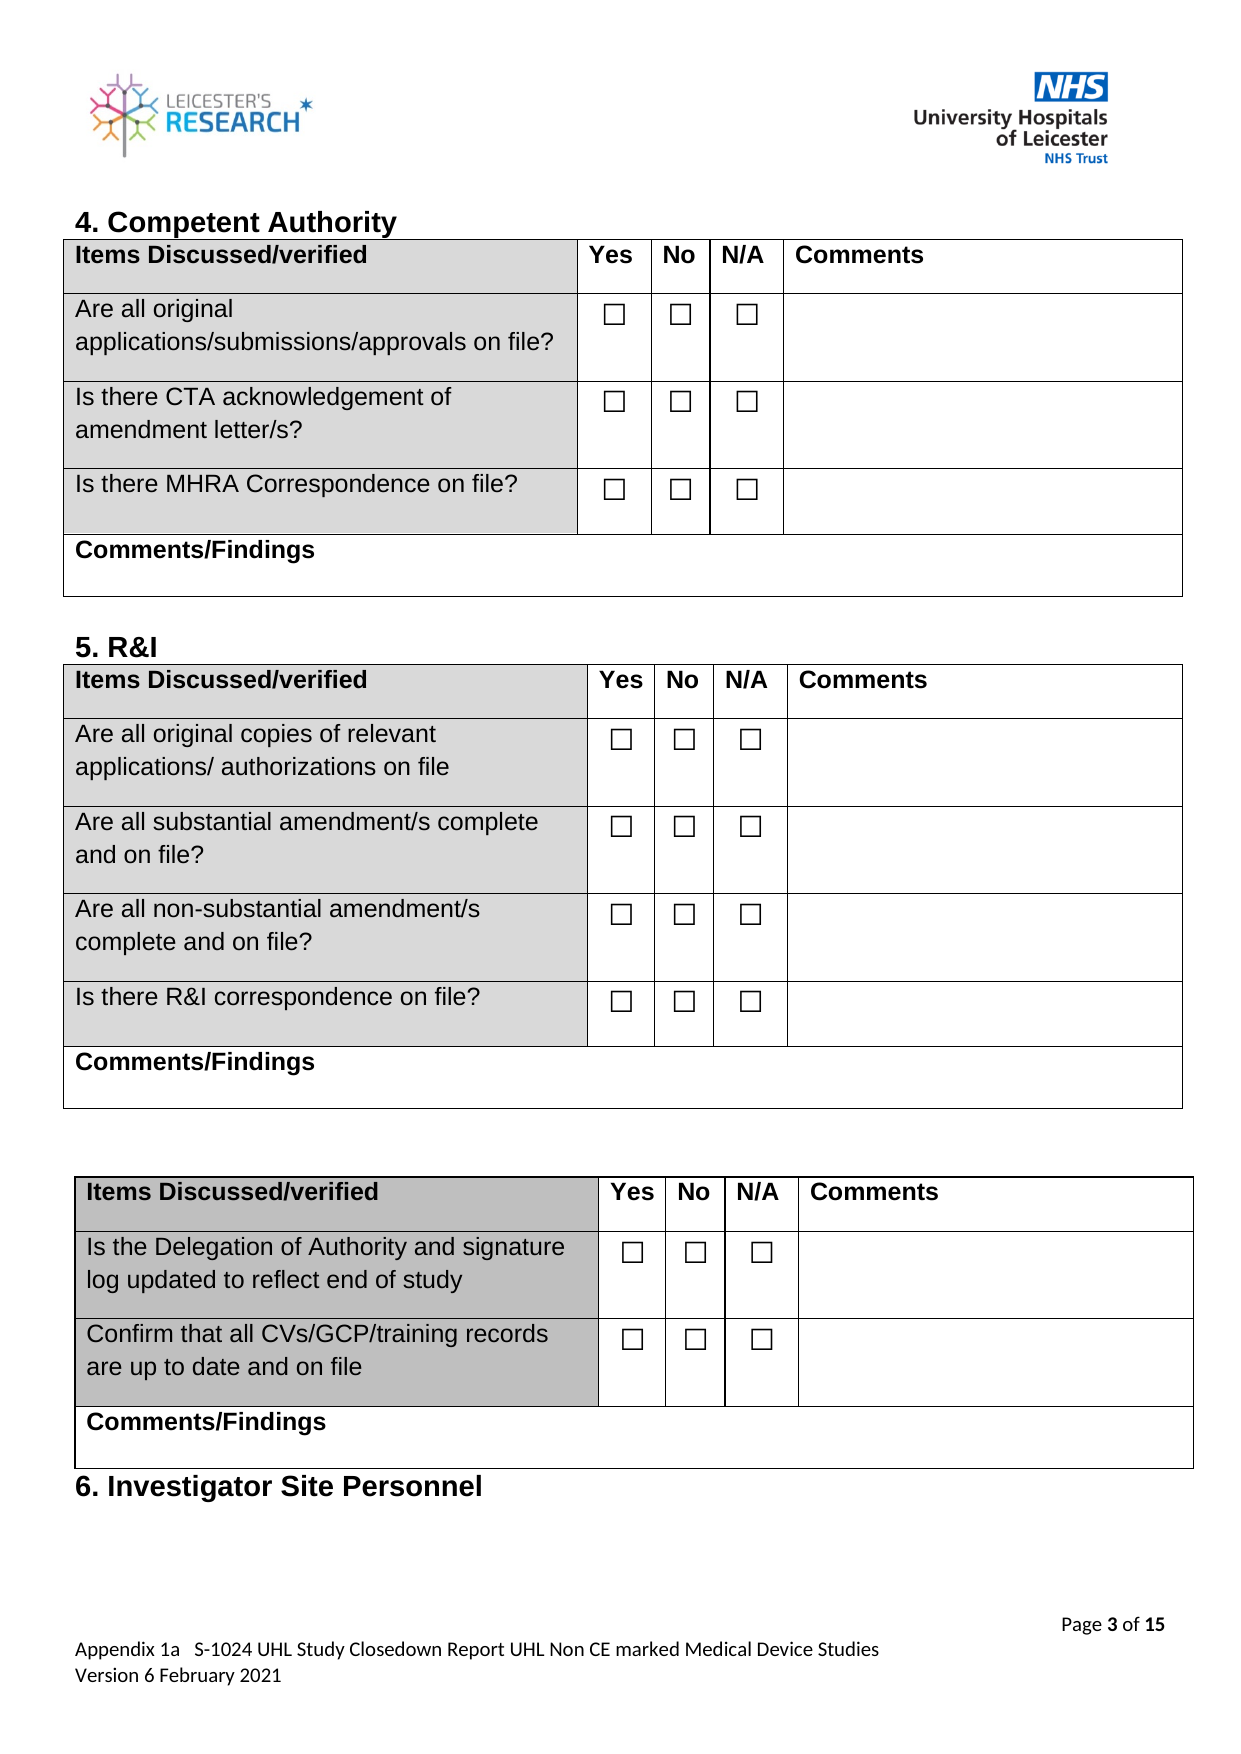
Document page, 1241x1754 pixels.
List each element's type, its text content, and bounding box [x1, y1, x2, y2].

table_header Comments [799, 1178, 1193, 1231]
table_cell Is there R&I correspondence on file? [64, 982, 587, 1046]
table_cell [799, 1319, 1193, 1406]
table_cell [784, 382, 1182, 468]
table_cell [784, 469, 1182, 533]
table_header N/A [714, 665, 787, 718]
table_cell [788, 719, 1182, 806]
text 6. Investigator Site Personnel [75, 1469, 1165, 1502]
table_header Comments [788, 665, 1182, 718]
table_cell Comments/Findings [76, 1407, 1193, 1468]
table_cell Comments/Findings [64, 535, 1182, 596]
table_header Yes [599, 1178, 665, 1231]
table_header No [652, 240, 709, 293]
text 5. R&I [75, 630, 1165, 664]
table_header Yes [578, 240, 651, 293]
table_header Yes [588, 665, 654, 718]
table_cell [788, 894, 1182, 981]
table_header Items Discussed/verified [64, 240, 577, 293]
table_header Comments [784, 240, 1182, 293]
table_header No [666, 1178, 724, 1231]
table_cell [799, 1232, 1193, 1318]
table_cell Are all original copies of relevant applications/ authorizations on file [64, 719, 587, 806]
table_cell Are all non-substantial amendment/s complete and on file? [64, 894, 587, 981]
table_cell Comments/Findings [64, 1047, 1182, 1108]
table_cell [788, 807, 1182, 893]
picture [75, 59, 324, 172]
table_header Items Discussed/verified [76, 1178, 598, 1231]
table_cell Confirm that all CVs/GCP/training records are up to date and on file [76, 1319, 598, 1406]
table_cell Is there MHRA Correspondence on file? [64, 469, 577, 533]
table_header N/A [726, 1178, 798, 1231]
table_header N/A [711, 240, 783, 293]
table_header Items Discussed/verified [64, 665, 587, 718]
table_cell Is the Delegation of Authority and signature log updated to reflect end of study [76, 1232, 598, 1318]
table_cell Are all original applications/submissions/approvals on file? [64, 294, 577, 381]
text 4. Competent Authority [75, 205, 1165, 239]
table_cell Is there CTA acknowledgement of amendment letter/s? [64, 382, 577, 468]
table_header No [655, 665, 713, 718]
table_cell Are all substantial amendment/s complete and on file? [64, 807, 587, 893]
table_cell [784, 294, 1182, 381]
table_cell [788, 982, 1182, 1046]
picture [902, 62, 1120, 172]
